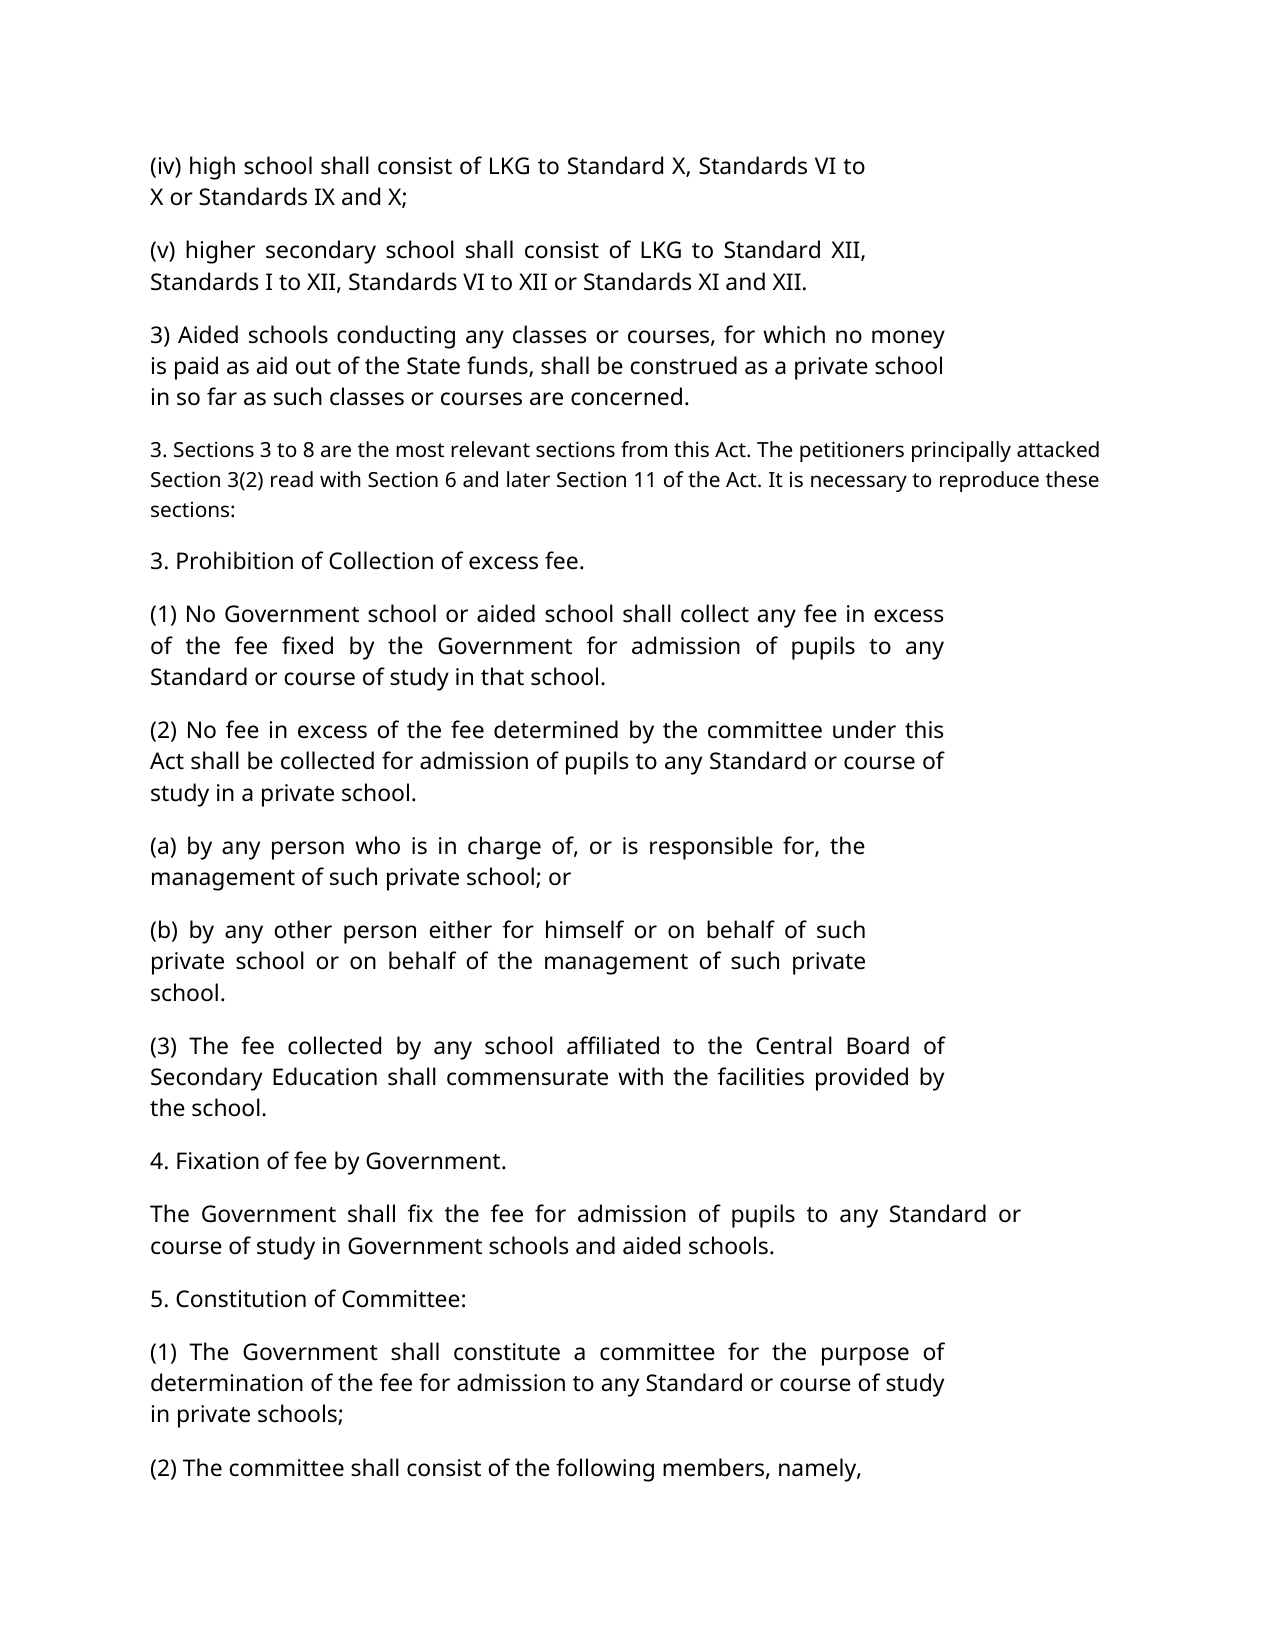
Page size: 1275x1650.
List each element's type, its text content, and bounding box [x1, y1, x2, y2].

text (b) by any other person either for himself or on behalf of such private school or on behalf of the management of such private school. [150, 914, 867, 1008]
text (3) The fee collected by any school affiliated to the Central Board of Secondary Education shall commensurate with the facilities provided by the school. [150, 1030, 945, 1123]
text (1) No Government school or aided school shall collect any fee in excess of the fee fixed by the Government for admission of pupils to any Standard or course of study in that school. [150, 598, 945, 692]
text 5. Constitution of Committee: [150, 1283, 1023, 1314]
text 3. Sections 3 to 8 are the most relevant sections from this Act. The petitioners principally attacked Section 3(2) read with Section 6 and later Section 11 of the Act. It is necessary to reproduce these sections: [150, 434, 1102, 523]
text (a) by any person who is in charge of, or is responsible for, the management of such private school; or [150, 830, 867, 892]
text (2) No fee in excess of the fee determined by the committee under this Act shall be collected for admission of pupils to any Standard or course of study in a private school. [150, 714, 945, 808]
text (1) The Government shall constitute a committee for the purpose of determination of the fee for admission to any Standard or course of study in private schools; [150, 1336, 945, 1430]
text (iv) high school shall consist of LKG to Standard X, Standards VI to X or Standards IX and X; [150, 150, 867, 212]
text (2) The committee shall consist of the following members, namely, [150, 1452, 945, 1483]
text 4. Fixation of fee by Government. [150, 1145, 1023, 1177]
text 3. Prohibition of Collection of excess fee. [150, 545, 1023, 577]
text The Government shall fix the fee for admission of pupils to any Standard or course of study in Government schools and aided schools. [150, 1198, 1023, 1261]
text 3) Aided schools conducting any classes or courses, for which no money is paid as aid out of the State funds, shall be construed as a private school in so far as such classes or courses are concerned. [150, 319, 945, 412]
text (v) higher secondary school shall consist of LKG to Standard XII, Standards I to XII, Standards VI to XII or Standards XI and XII. [150, 234, 867, 297]
